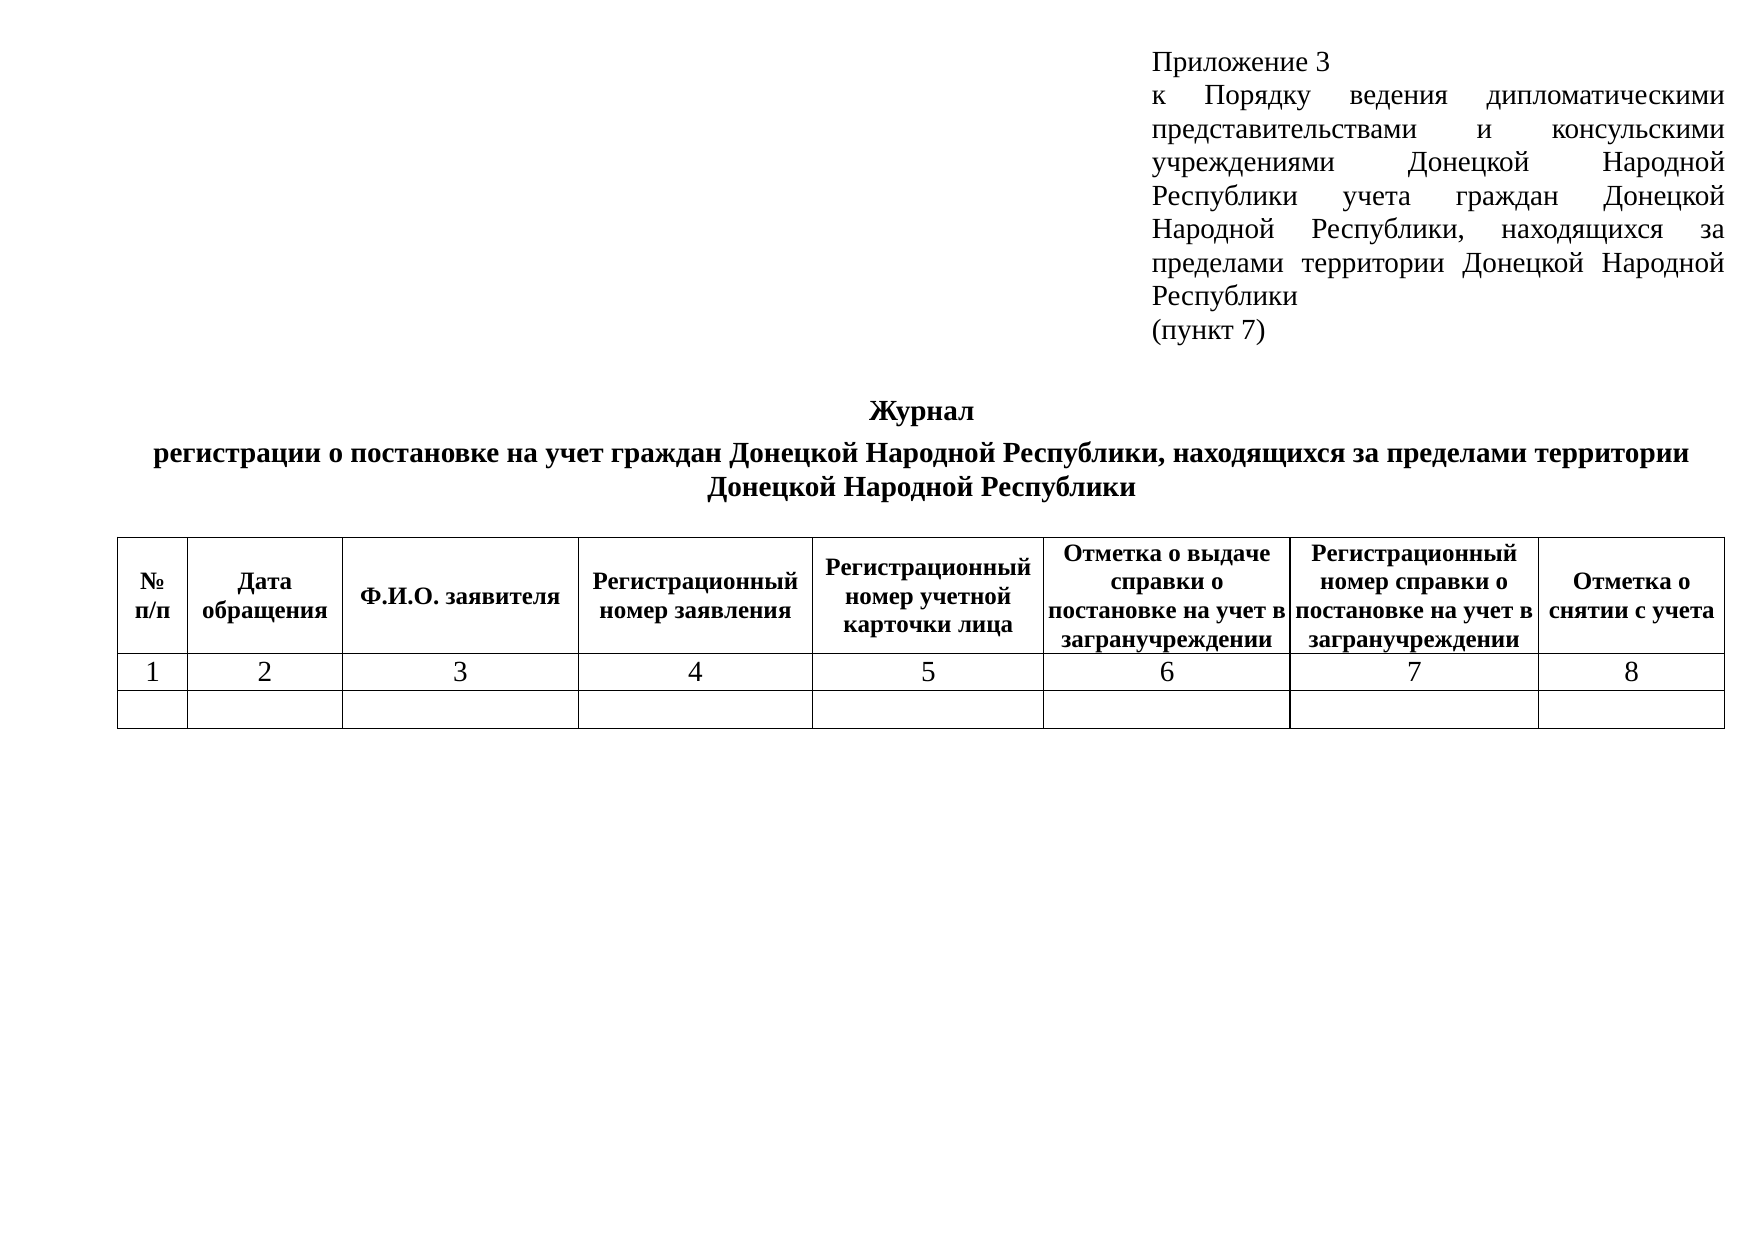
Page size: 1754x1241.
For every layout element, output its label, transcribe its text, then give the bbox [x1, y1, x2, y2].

table_cell 5 [813, 654, 1043, 690]
table_header Регистрационный номер заявления [579, 538, 812, 653]
table_cell [188, 691, 342, 728]
table_header № п/п [118, 538, 187, 653]
table_cell [1044, 691, 1289, 728]
table_cell [1291, 691, 1538, 728]
table_cell [343, 691, 578, 728]
table_cell 1 [118, 654, 187, 690]
table_header Дата обращения [188, 538, 342, 653]
text регистрации о постановке на учет граждан Донецкой Народной Республики, находящихся за пределами территории Донецкой Народной Республики [118, 435, 1725, 502]
table_header Отметка о выдаче справки о постановке на учет в загранучреждении [1044, 538, 1289, 653]
title (пункт 7) [1152, 312, 1725, 346]
table_cell 3 [343, 654, 578, 690]
table_cell [579, 691, 812, 728]
table_cell [813, 691, 1043, 728]
table_cell 7 [1291, 654, 1538, 690]
table_cell 4 [579, 654, 812, 690]
table_cell [118, 691, 187, 728]
table_cell 6 [1044, 654, 1289, 690]
table_cell 8 [1539, 654, 1724, 690]
title Приложение 3 [1152, 44, 1725, 77]
text Журнал [118, 393, 1725, 427]
table_cell 2 [188, 654, 342, 690]
table_cell [1539, 691, 1724, 728]
table_header Регистрационный номер учетной карточки лица [813, 538, 1043, 653]
table_header Отметка о снятии с учета [1539, 538, 1724, 653]
title к Порядку ведения дипломатическими представительствами и консульскими учреждениями Донецкой Народной Республики учета граждан Донецкой Народной Республики, находящихся за пределами территории Донецкой Народной Республики [1152, 77, 1725, 312]
table_header Ф.И.О. заявителя [343, 538, 578, 653]
table_header Регистрационный номер справки о постановке на учет в загранучреждении [1291, 538, 1538, 653]
